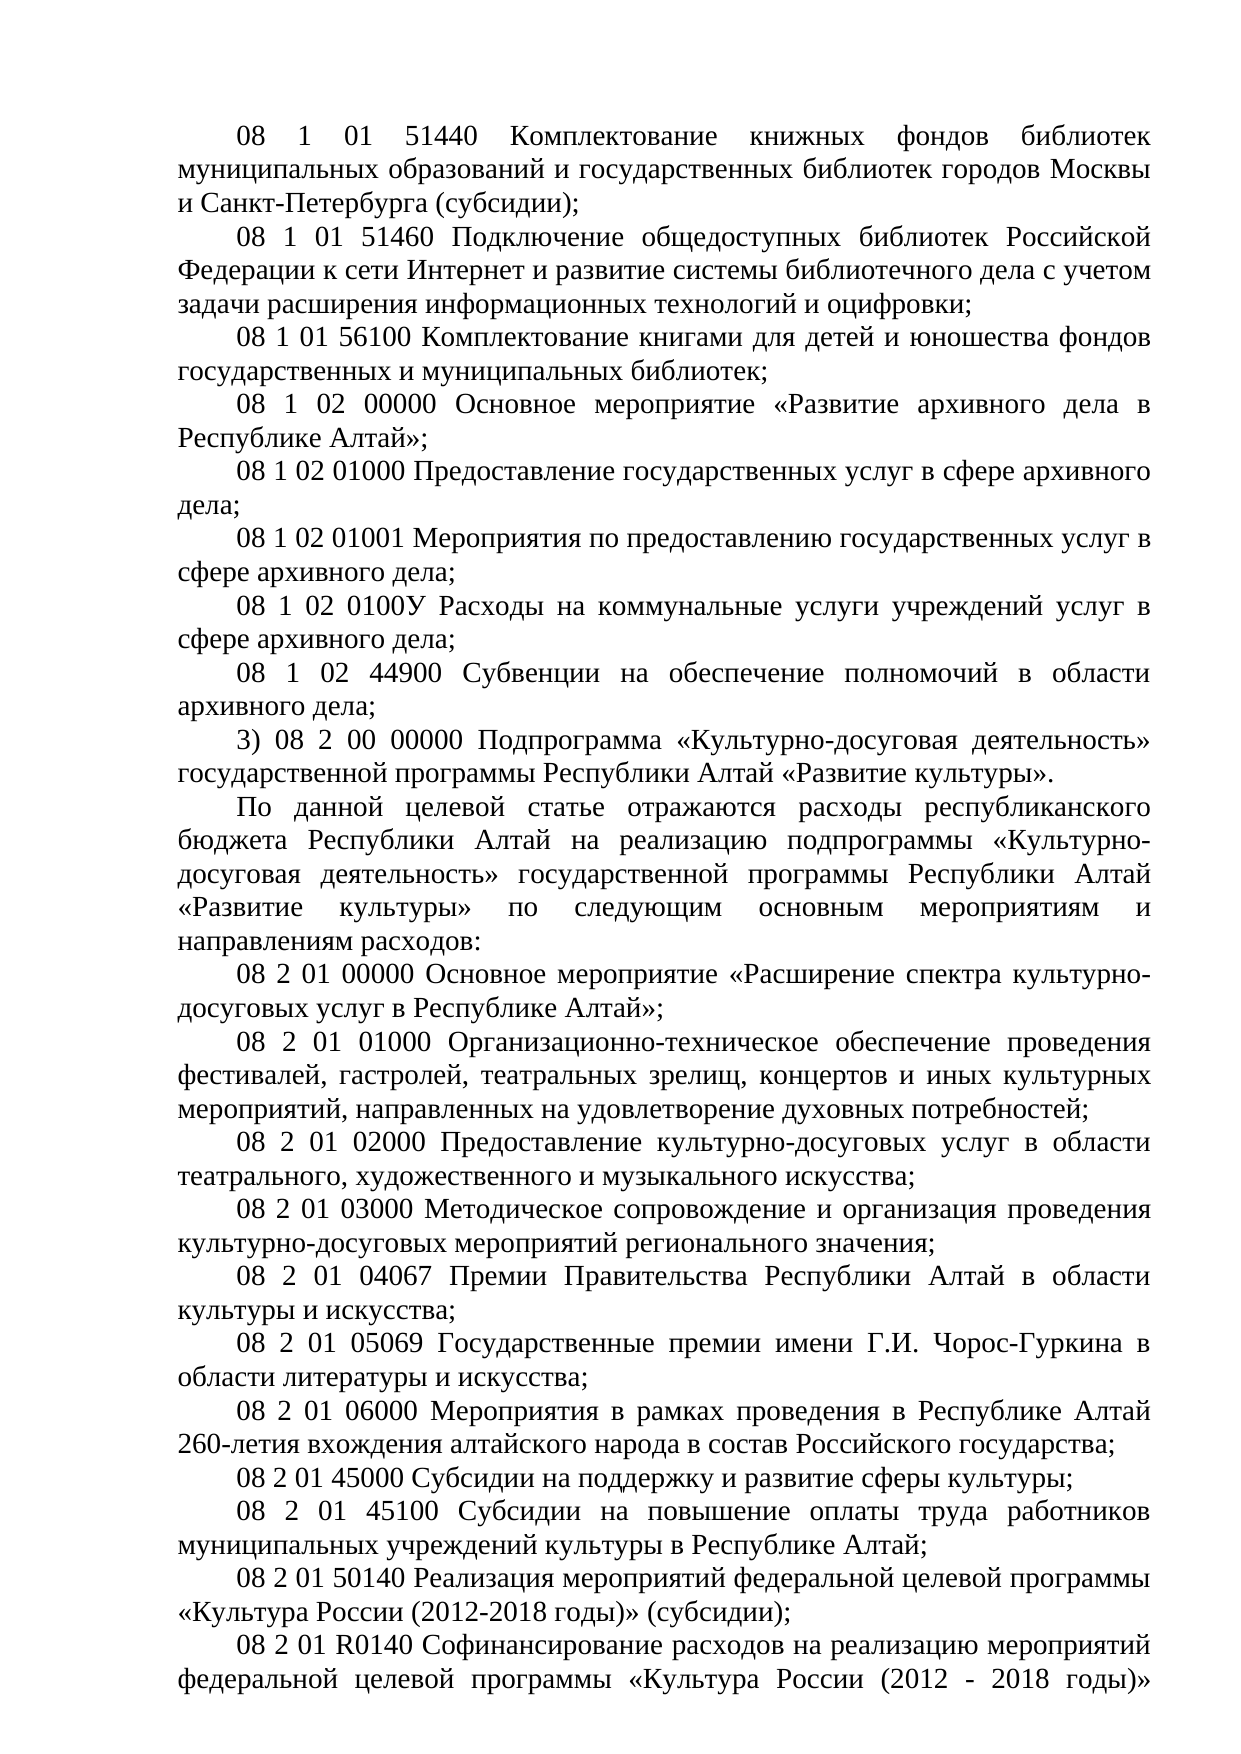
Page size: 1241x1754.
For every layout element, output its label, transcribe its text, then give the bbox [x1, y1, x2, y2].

text 08 1 02 01001 Мероприятия по предоставлению государственных услуг в сфере архивного дела; [177, 521, 1152, 588]
text 08 2 01 45100 Субсидии на повышение оплаты труда работников муниципальных учреждений культуры в Республике Алтай; [177, 1493, 1152, 1560]
text 3) 08 2 00 00000 Подпрограмма «Культурно-досуговая деятельность» государственной программы Республики Алтай «Развитие культуры». [177, 722, 1152, 789]
text 08 1 02 44900 Субвенции на обеспечение полномочий в области архивного дела; [177, 655, 1152, 722]
text 08 2 01 04067 Премии Правительства Республики Алтай в области культуры и искусства; [177, 1258, 1152, 1326]
text 08 2 01 05069 Государственные премии имени Г.И. Чорос-Гуркина в области литературы и искусства; [177, 1326, 1152, 1393]
text 08 2 01 03000 Методическое сопровождение и организация проведения культурно-досуговых мероприятий регионального значения; [177, 1191, 1152, 1258]
text 08 2 01 45000 Субсидии на поддержку и развитие сферы культуры; [177, 1460, 1152, 1493]
text 08 1 01 51440 Комплектование книжных фондов библиотек муниципальных образований и государственных библиотек городов Москвы и Санкт-Петербурга (субсидии); [177, 118, 1152, 219]
text 08 2 01 02000 Предоставление культурно-досуговых услуг в области театрального, художественного и музыкального искусства; [177, 1124, 1152, 1191]
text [177, 1627, 1152, 1694]
text 08 2 01 06000 Мероприятия в рамках проведения в Республике Алтай 260-летия вхождения алтайского народа в состав Российского государства; [177, 1393, 1152, 1460]
text 08 1 02 00000 Основное мероприятие «Развитие архивного дела в Республике Алтай»; [177, 386, 1152, 453]
text 08 2 01 00000 Основное мероприятие «Расширение спектра культурно-досуговых услуг в Республике Алтай»; [177, 957, 1152, 1024]
text 08 2 01 50140 Реализация мероприятий федеральной целевой программы «Культура России (2012-2018 годы)» (субсидии); [177, 1560, 1152, 1627]
text 08 2 01 01000 Организационно-техническое обеспечение проведения фестивалей, гастролей, театральных зрелищ, концертов и иных культурных мероприятий, направленных на удовлетворение духовных потребностей; [177, 1024, 1152, 1124]
text 08 1 02 01000 Предоставление государственных услуг в сфере архивного дела; [177, 453, 1152, 521]
text По данной целевой статье отражаются расходы республиканского бюджета Республики Алтай на реализацию подпрограммы «Культурно-досуговая деятельность» государственной программы Республики Алтай «Развитие культуры» по следующим основным мероприятиям и направлениям расходов: [177, 789, 1152, 957]
text 08 1 01 51460 Подключение общедоступных библиотек Российской Федерации к сети Интернет и развитие системы библиотечного дела с учетом задачи расширения информационных технологий и оцифровки; [177, 219, 1152, 319]
text 08 1 02 0100У Расходы на коммунальные услуги учреждений услуг в сфере архивного дела; [177, 588, 1152, 655]
text 08 1 01 56100 Комплектование книгами для детей и юношества фондов государственных и муниципальных библиотек; [177, 319, 1152, 386]
